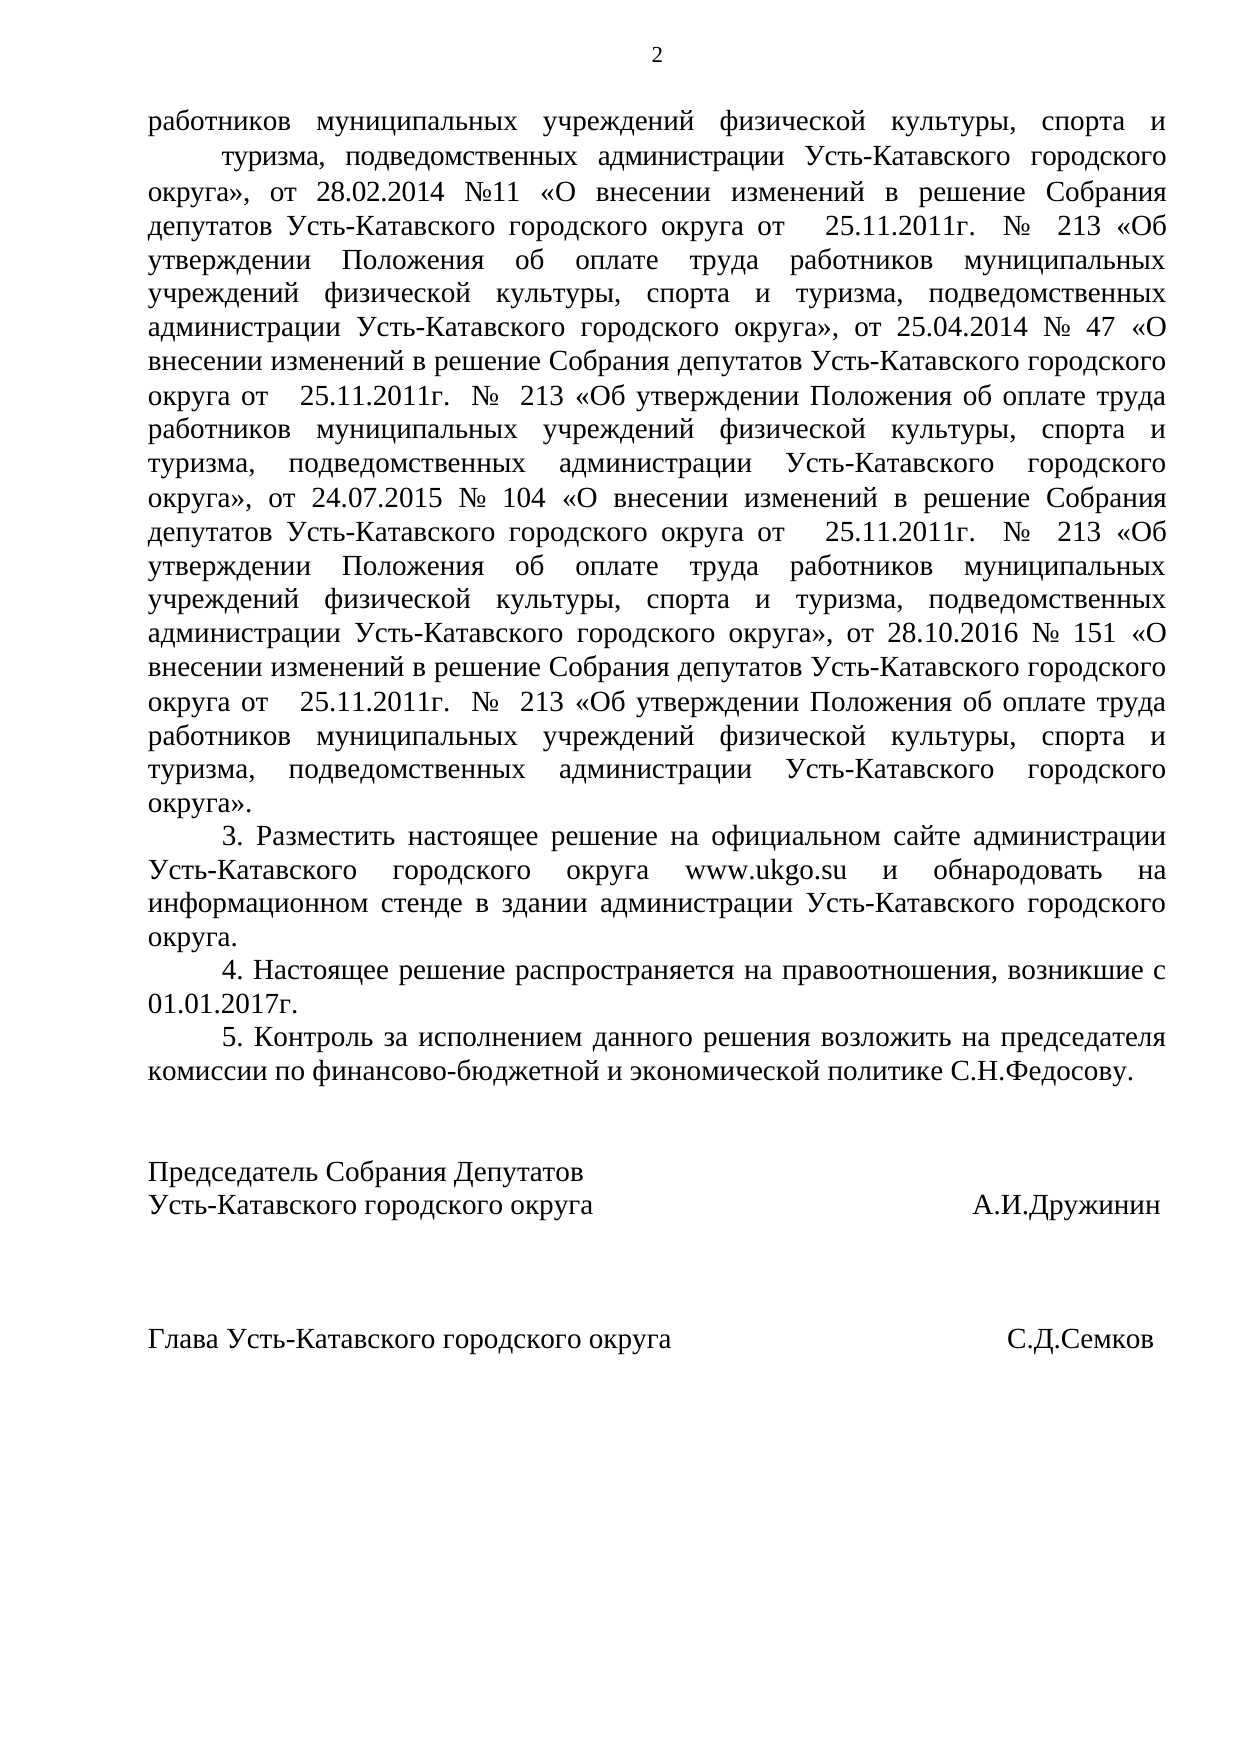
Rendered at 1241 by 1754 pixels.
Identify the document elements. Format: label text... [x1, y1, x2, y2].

text 3. Разместить настоящее решение на официальном сайте администрации Усть-Катавского городского округа www.ukgo.su и обнародовать на информационном стенде в здании администрации Усть-Катавского городского округа. [148, 818, 1167, 952]
text 4. Настоящее решение распространяется на правоотношения, возникшие с 01.01.2017г. [148, 952, 1167, 1019]
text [148, 103, 1167, 818]
text Глава Усть-Катавского городского округа С.Д.Семков [148, 1321, 1191, 1355]
text Председатель Собрания Депутатов [148, 1154, 1191, 1187]
text 5. Контроль за исполнением данного решения возложить на председателя комиссии по финансово-бюджетной и экономической политике С.Н.Федосову. [148, 1019, 1167, 1087]
text Усть-Катавского городского округа А.И.Дружинин [148, 1187, 1191, 1221]
